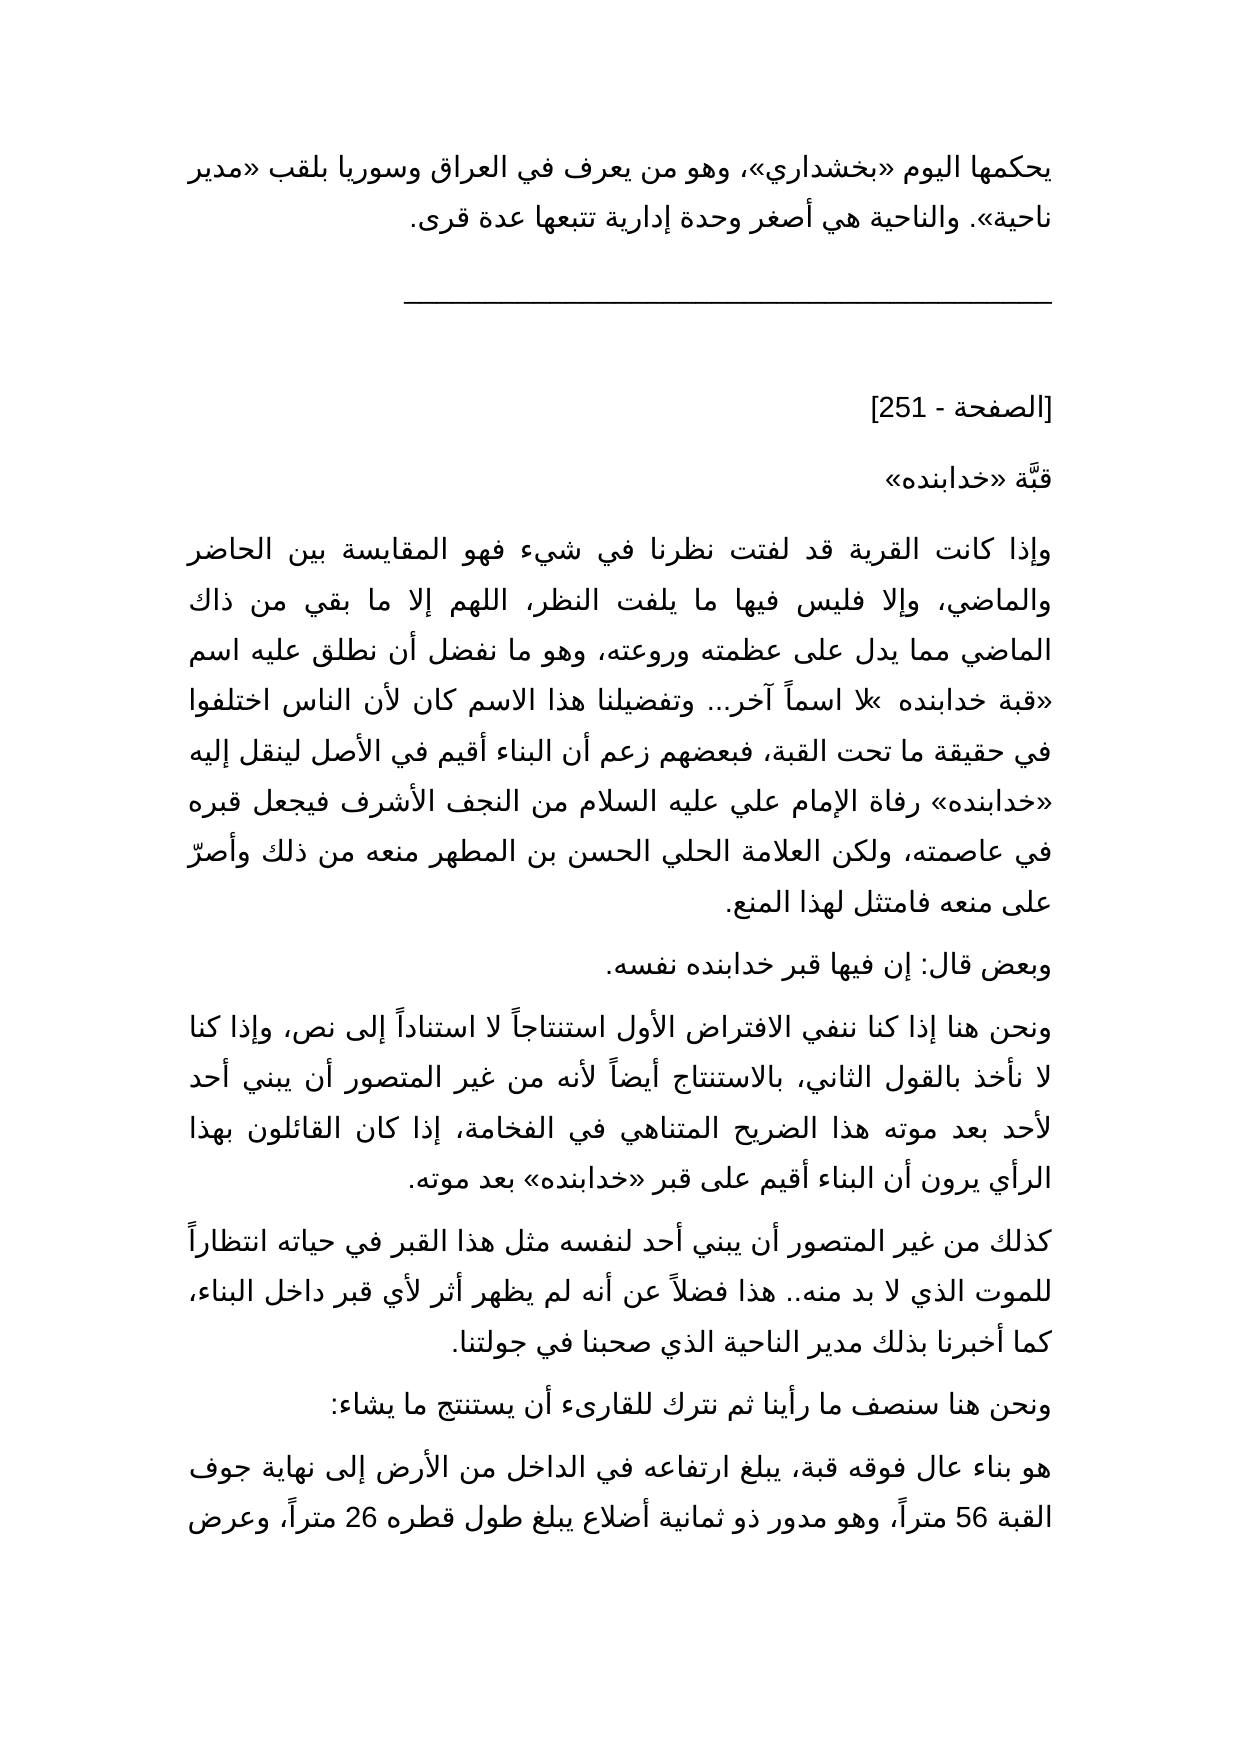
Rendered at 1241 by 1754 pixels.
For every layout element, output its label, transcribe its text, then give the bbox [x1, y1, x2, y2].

text وإذا كانت القرية قد لفتت نظرنا في شي‏ء فهو المقايسة بين الحاضر والماضي، وإلا فليس فيها ما يلفت النظر، اللهم إلا ما بقي من ذاك الماضي مما يدل على عظمته وروعته، وهو ما نفضل أن نطلق عليه اسم «قبة خدابنده» لا اسماً آخر... وتفضيلنا هذا الاسم كان لأن الناس اختلفوا في حقيقة ما تحت القبة، فبعضهم زعم أن البناء أقيم في الأصل لينقل إليه «خدابنده» رفاة الإمام علي عليه السلام من النجف الأشرف فيجعل قبره في عاصمته، ولكن العلامة الحلي الحسن بن المطهر منعه من ذلك وأصرّ على منعه فامتثل لهذا المنع. [187, 532, 1053, 918]
text وبعض قال: إن فيها قبر خدابنده نفسه. [187, 947, 1053, 981]
text [الصفحة - 251] [187, 390, 1053, 424]
text ونحن هنا إذا كنا ننفي الافتراض الأول استنتاجاً لا استناداً إلى نص، وإذا كنا لا نأخذ بالقول الثاني، بالاستنتاج أيضاً لأنه من غير المتصور أن يبني أحد لأحد بعد موته هذا الضريح المتناهي في الفخامة، إذا كان القائلون بهذا الرأي يرون أن البناء أقيم على قبر «خدابنده» بعد موته. [187, 1010, 1053, 1195]
text ________________________________________ [187, 271, 1053, 305]
text قبَّة «خدابنده» [187, 461, 1053, 495]
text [187, 150, 1053, 234]
text ونحن هنا سنصف ما رأينا ثم نترك للقارى‏ء أن يستنتج ما يشاء: [187, 1387, 1053, 1421]
text كذلك من غير المتصور أن يبني أحد لنفسه مثل هذا القبر في حياته انتظاراً للموت الذي لا بد منه.. هذا فضلاً عن أنه لم يظهر أثر لأي قبر داخل البناء، كما أخبرنا بذلك مدير الناحية الذي صحبنا في جولتنا. [187, 1224, 1053, 1358]
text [187, 1450, 1053, 1534]
